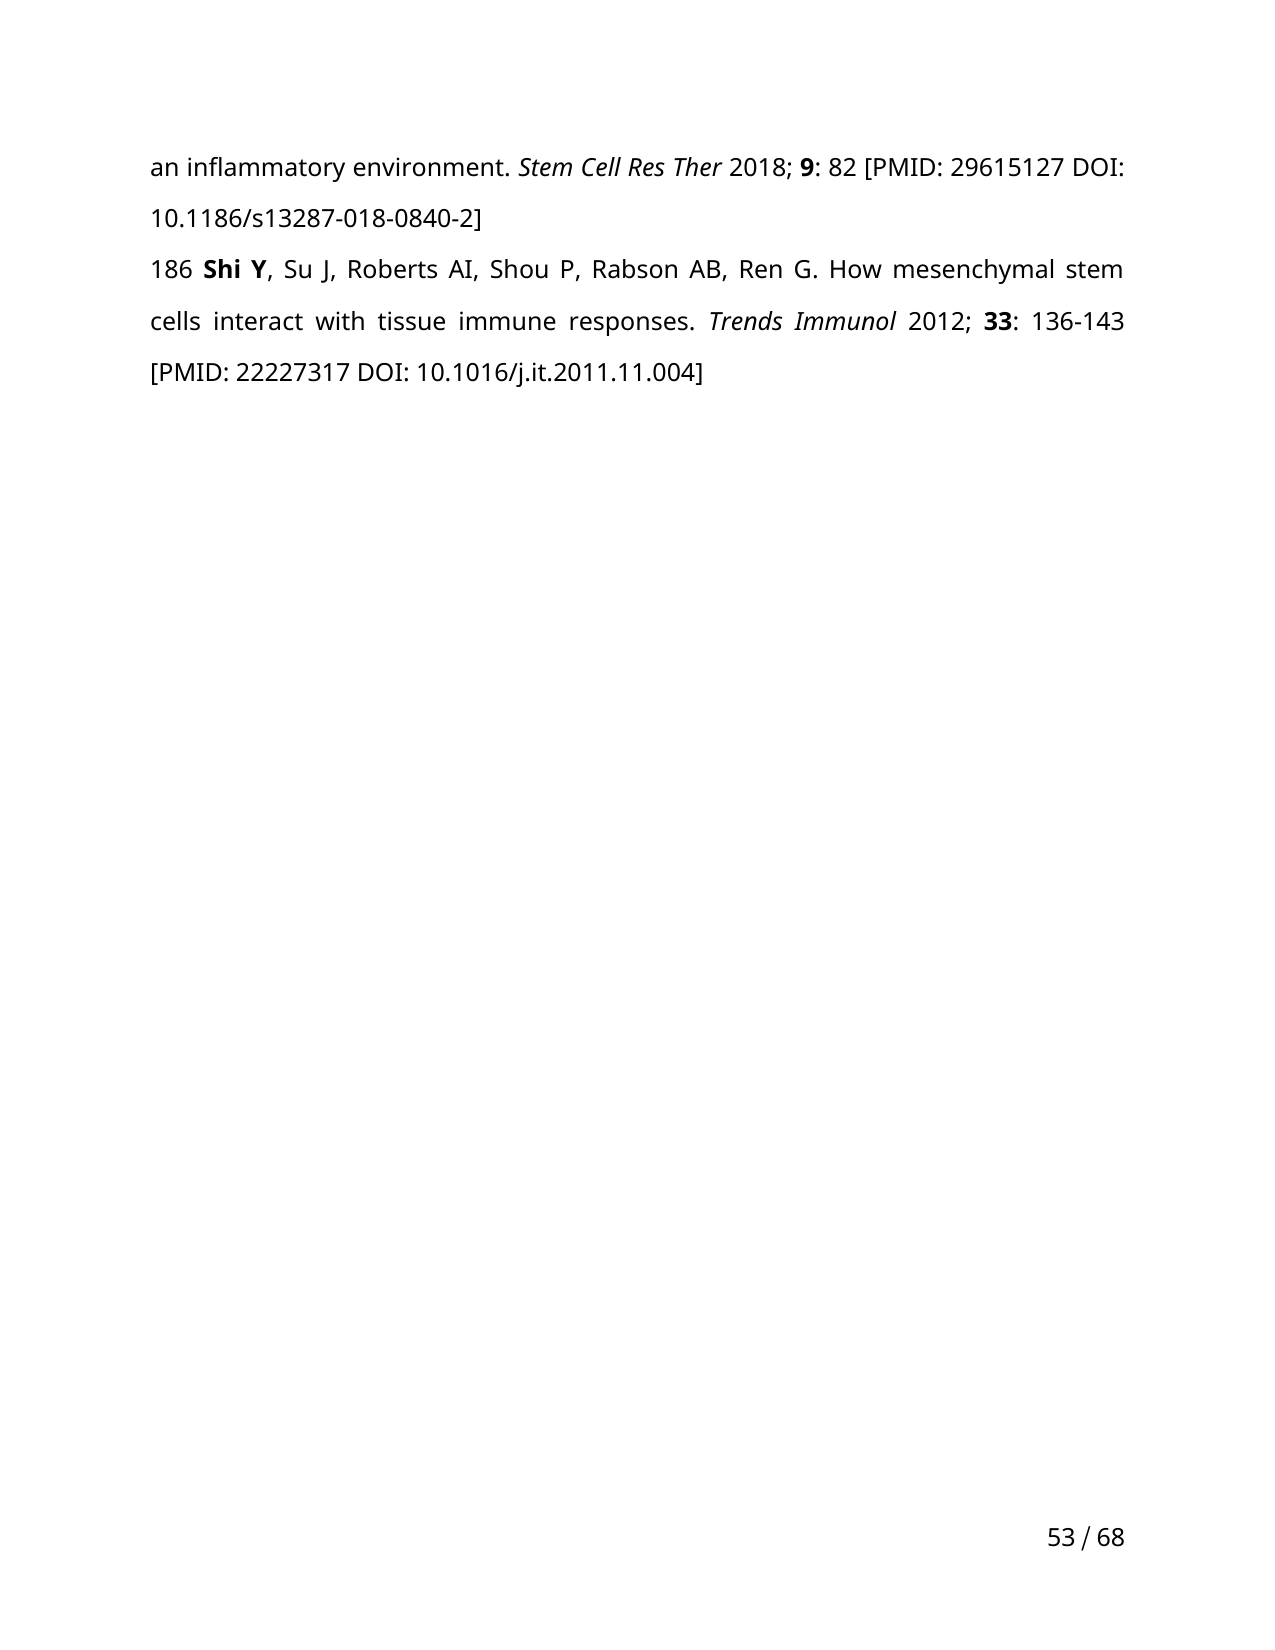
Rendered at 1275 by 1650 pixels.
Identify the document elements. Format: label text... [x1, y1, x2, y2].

text 186 Shi Y, Su J, Roberts AI, Shou P, Rabson AB, Ren G. How mesenchymal stem cells interact with tissue immune responses. Trends Immunol 2012; 33: 136-143 [PMID: 22227317 DOI: 10.1016/j.it.2011.11.004] [150, 252, 1125, 388]
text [150, 150, 1125, 235]
